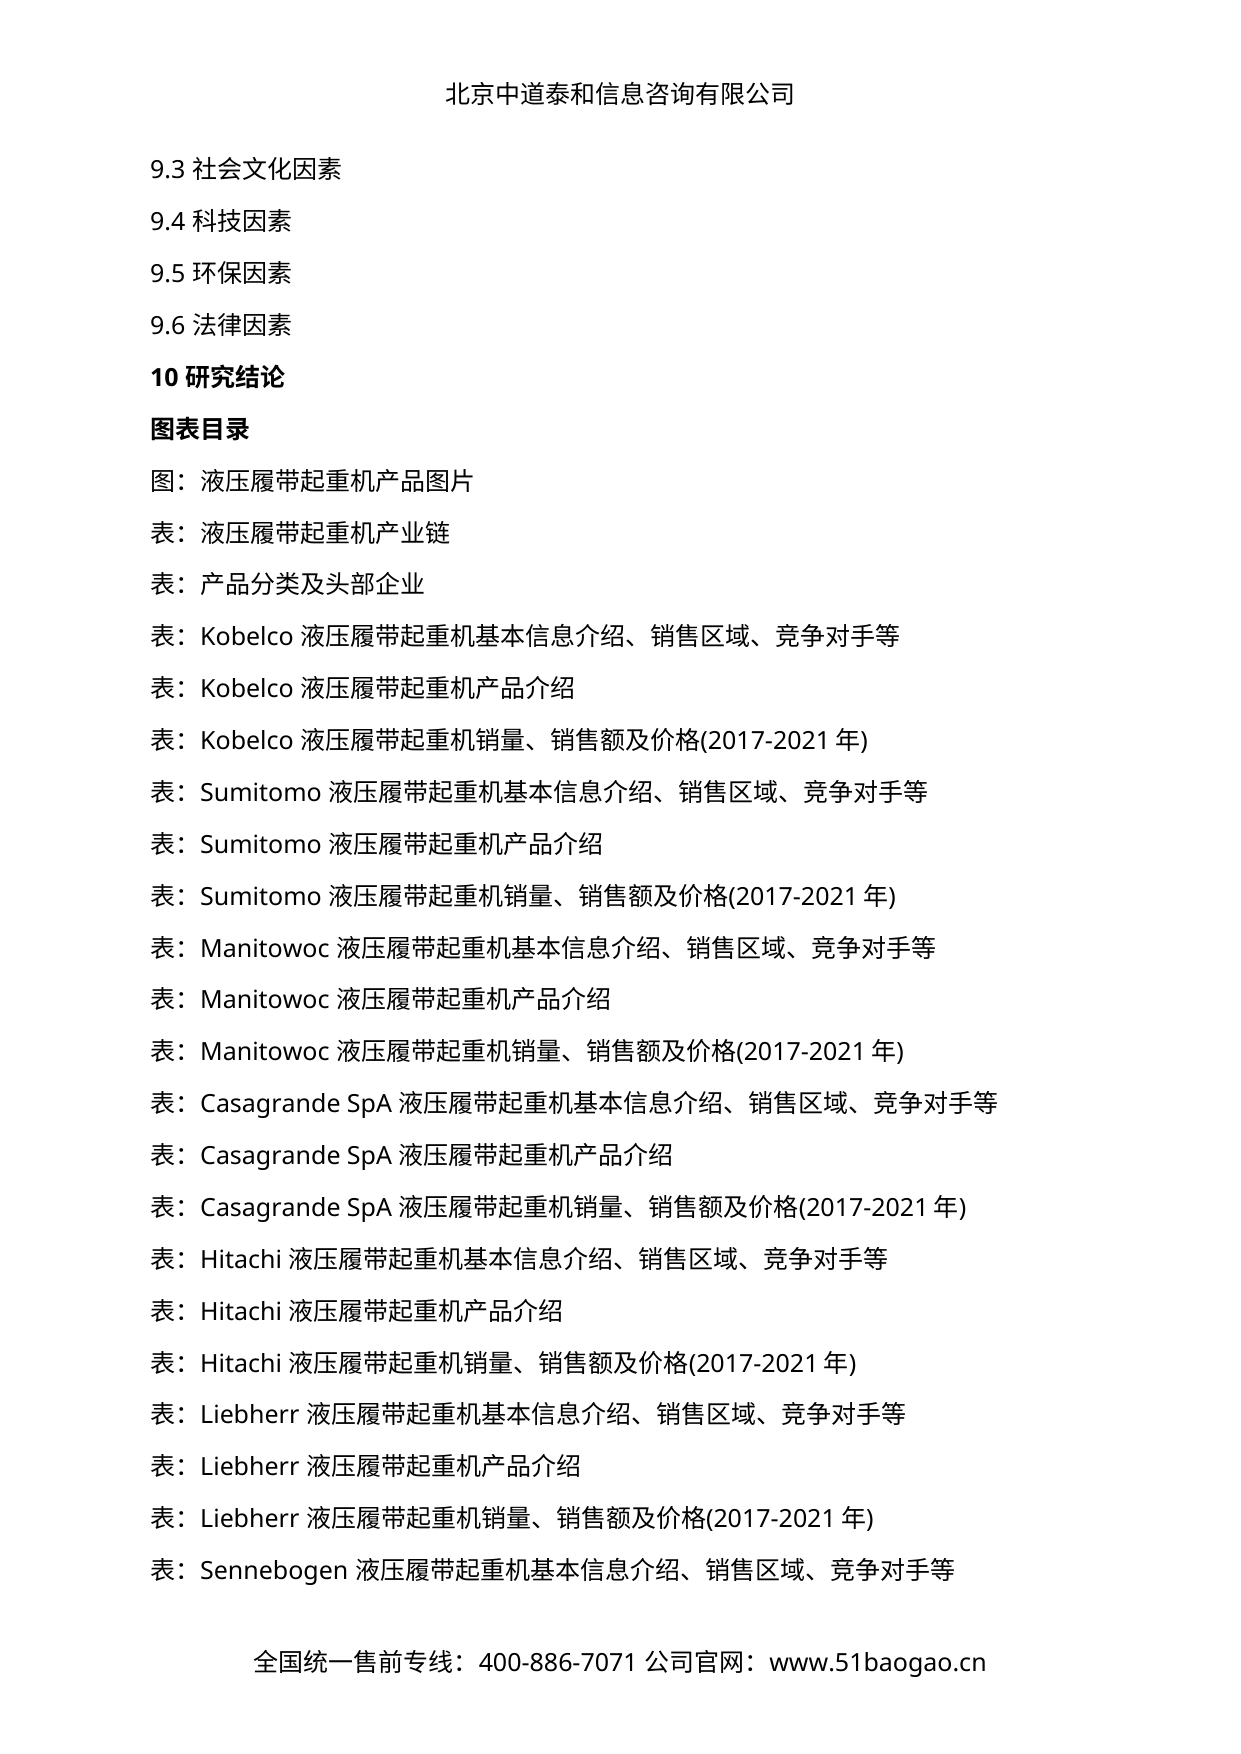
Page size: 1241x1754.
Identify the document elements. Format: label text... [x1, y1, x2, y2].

text 表：Liebherr 液压履带起重机销量、销售额及价格(2017-2021年) [150, 1499, 1090, 1535]
text 表：Kobelco 液压履带起重机产品介绍 [150, 669, 1090, 705]
text 表：Hitachi 液压履带起重机基本信息介绍、销售区域、竞争对手等 [150, 1239, 1090, 1276]
text 图：液压履带起重机产品图片 [150, 461, 1090, 497]
text 表：产品分类及头部企业 [150, 565, 1090, 601]
text 9.3 社会文化因素 [150, 150, 1090, 186]
text 表：Liebherr 液压履带起重机基本信息介绍、销售区域、竞争对手等 [150, 1395, 1090, 1431]
text 表：Casagrande SpA 液压履带起重机销量、销售额及价格(2017-2021年) [150, 1187, 1090, 1224]
text 10 研究结论 [150, 357, 1090, 394]
text 表：Manitowoc 液压履带起重机产品介绍 [150, 980, 1090, 1016]
text 表：Sumitomo 液压履带起重机产品介绍 [150, 824, 1090, 861]
text 表：Manitowoc 液压履带起重机销量、销售额及价格(2017-2021年) [150, 1032, 1090, 1068]
text 图表目录 [150, 409, 1090, 446]
text 表：Sumitomo 液压履带起重机销量、销售额及价格(2017-2021年) [150, 876, 1090, 912]
text 9.4 科技因素 [150, 202, 1090, 238]
text 表：Hitachi 液压履带起重机产品介绍 [150, 1291, 1090, 1327]
text 表：Casagrande SpA 液压履带起重机产品介绍 [150, 1136, 1090, 1172]
text 9.6 法律因素 [150, 306, 1090, 342]
text 表：Kobelco 液压履带起重机基本信息介绍、销售区域、竞争对手等 [150, 617, 1090, 653]
text 表：液压履带起重机产业链 [150, 513, 1090, 549]
text 表：Sennebogen 液压履带起重机基本信息介绍、销售区域、竞争对手等 [150, 1551, 1090, 1587]
text 表：Hitachi 液压履带起重机销量、销售额及价格(2017-2021年) [150, 1343, 1090, 1379]
text 表：Casagrande SpA 液压履带起重机基本信息介绍、销售区域、竞争对手等 [150, 1084, 1090, 1120]
text 表：Liebherr 液压履带起重机产品介绍 [150, 1447, 1090, 1483]
text 表：Manitowoc 液压履带起重机基本信息介绍、销售区域、竞争对手等 [150, 928, 1090, 964]
text 9.5 环保因素 [150, 254, 1090, 290]
text 表：Kobelco 液压履带起重机销量、销售额及价格(2017-2021年) [150, 721, 1090, 757]
text 表：Sumitomo 液压履带起重机基本信息介绍、销售区域、竞争对手等 [150, 772, 1090, 809]
